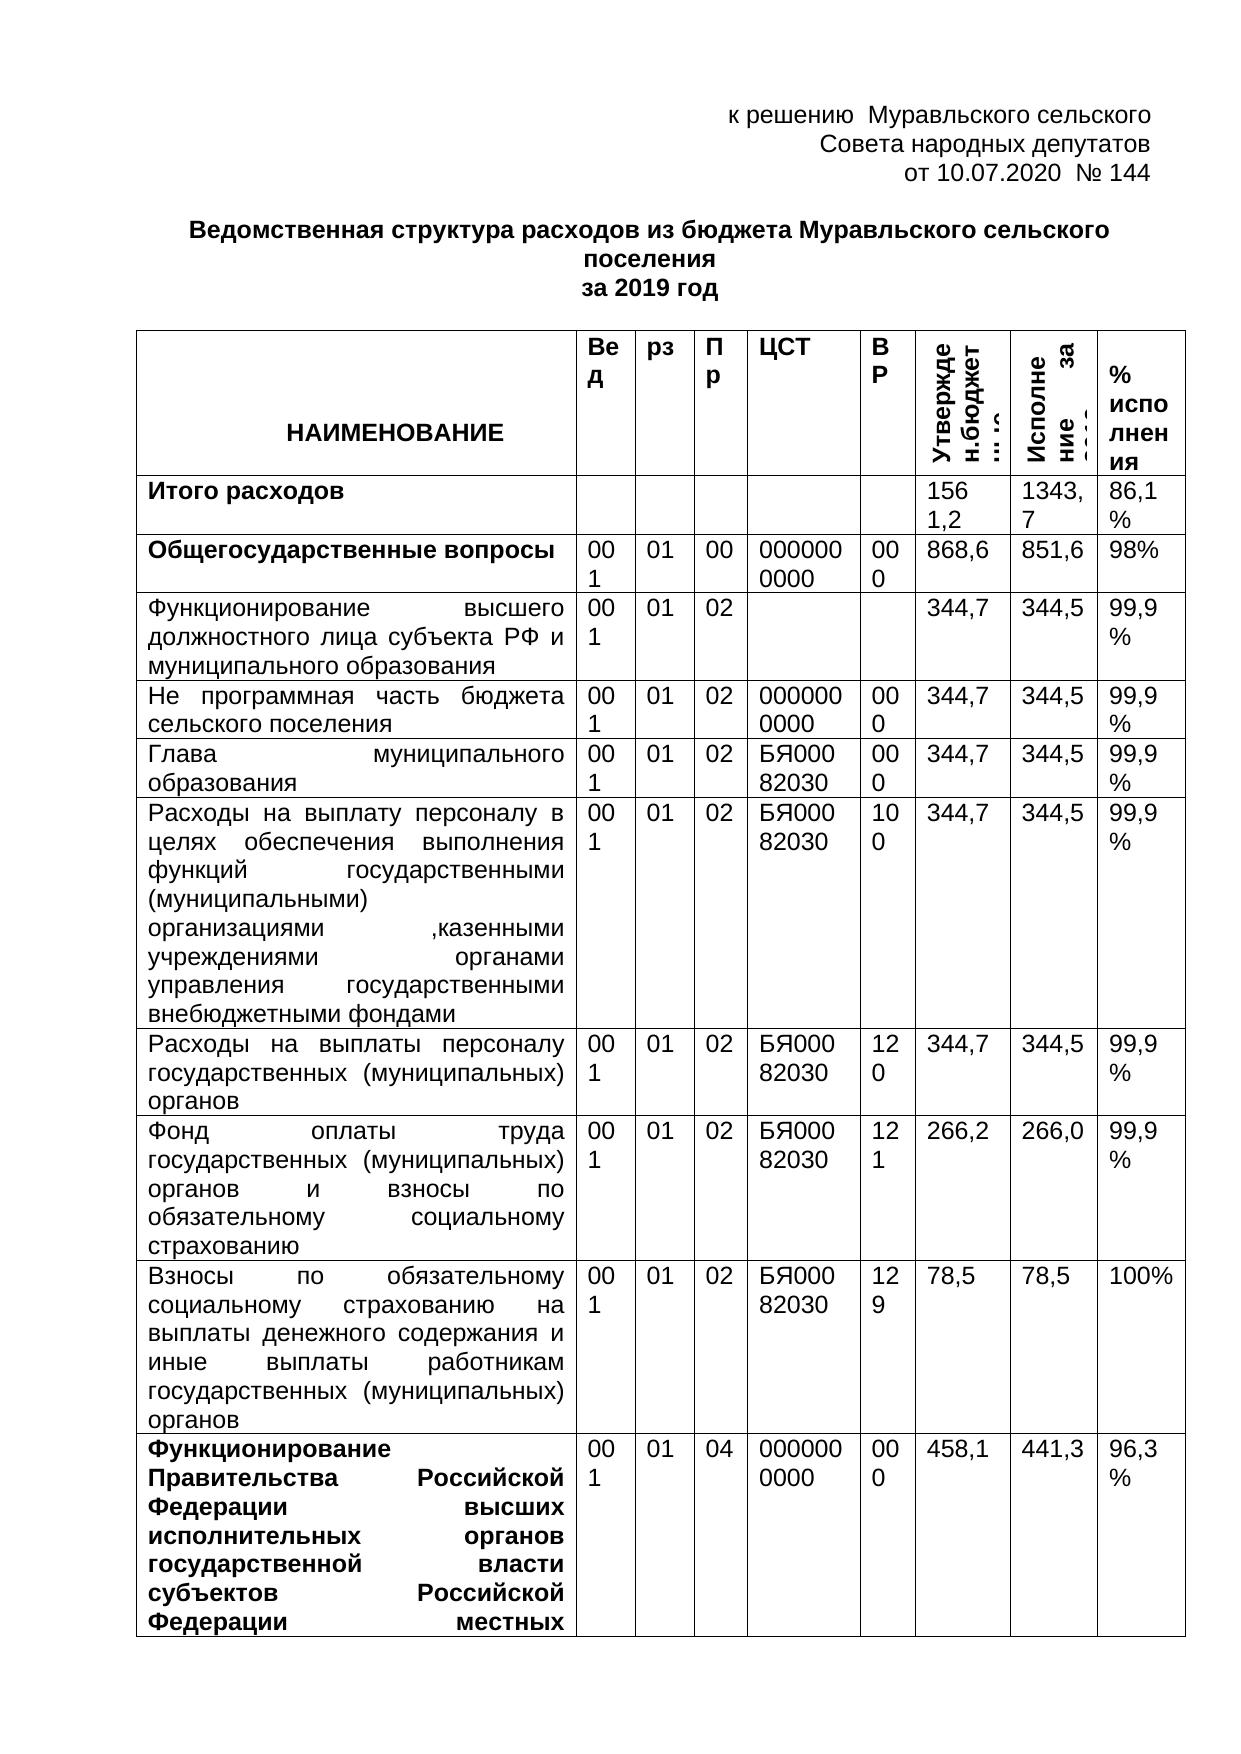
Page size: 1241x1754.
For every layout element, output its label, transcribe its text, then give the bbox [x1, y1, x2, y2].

table_cell 120 [861, 1029, 915, 1115]
table_cell БЯ00082030 [748, 1116, 860, 1260]
text за 2019 год [148, 273, 1152, 302]
table_cell [636, 476, 694, 534]
table_cell 344,7 [916, 1029, 1010, 1115]
table_header Вед [577, 331, 635, 475]
table_cell Расходы на выплаты персоналу государственных (муниципальных) органов [137, 1029, 576, 1115]
table_cell 00 [695, 535, 747, 592]
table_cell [137, 1434, 576, 1636]
table_cell Не программная часть бюджета сельского поселения [137, 681, 576, 738]
table_cell 99,9% [1098, 739, 1185, 797]
table_cell 001 [577, 1029, 635, 1115]
table_cell 000 [861, 1434, 915, 1636]
table_cell 01 [636, 681, 694, 738]
table_cell 441,3 [1011, 1434, 1097, 1636]
table_cell Глава муниципального образования [137, 739, 576, 797]
table_cell БЯ00082030 [748, 1261, 860, 1433]
table_cell 868,6 [916, 535, 1010, 592]
table_cell Взносы по обязательному социальному страхованию на выплаты денежного содержания и иные выплаты работникам государственных (муниципальных) органов [137, 1261, 576, 1433]
table_cell 0000000000 [748, 1434, 860, 1636]
table_cell 001 [577, 1116, 635, 1260]
table_cell 02 [695, 798, 747, 1028]
table_cell 1561,2 [916, 476, 1010, 534]
table_cell 100 [861, 798, 915, 1028]
table_cell 01 [636, 535, 694, 592]
table_cell 344,7 [916, 593, 1010, 679]
table_cell 001 [577, 1261, 635, 1433]
table_header Утвержден.бюджетные назначения на 2016 год [916, 331, 1010, 475]
table_cell Итого расходов [137, 476, 576, 534]
table_cell 02 [695, 1029, 747, 1115]
table_cell 86,1% [1098, 476, 1185, 534]
text от 10.07.2020 № 144 [148, 158, 1152, 187]
table_cell 266,0 [1011, 1116, 1097, 1260]
table_cell 02 [695, 1116, 747, 1260]
table_cell 100% [1098, 1261, 1185, 1433]
table_cell 01 [636, 798, 694, 1028]
table_cell 001 [577, 739, 635, 797]
table_cell 344,7 [916, 739, 1010, 797]
text к решению Муравльского сельского [148, 100, 1152, 129]
table_header НАИМЕНОВАНИЕ [137, 331, 576, 475]
table_cell 99,9% [1098, 1029, 1185, 1115]
table_cell 001 [577, 593, 635, 679]
table_cell 344,5 [1011, 681, 1097, 738]
table_cell [861, 593, 915, 679]
table_cell 001 [577, 798, 635, 1028]
table_cell 02 [695, 681, 747, 738]
table_cell 1343,7 [1011, 476, 1097, 534]
table_cell БЯ00082030 [748, 739, 860, 797]
table_cell 129 [861, 1261, 915, 1433]
table_cell 01 [636, 1261, 694, 1433]
table_header Пр [695, 331, 747, 475]
text Совета народных депутатов [148, 129, 1152, 158]
table_header рз [636, 331, 694, 475]
table_cell [577, 476, 635, 534]
table_cell 000 [861, 739, 915, 797]
table_cell 99,9% [1098, 798, 1185, 1028]
table_cell 121 [861, 1116, 915, 1260]
table_cell [748, 593, 860, 679]
table_cell 99,9% [1098, 593, 1185, 679]
table_cell 266,2 [916, 1116, 1010, 1260]
table_cell 01 [636, 1116, 694, 1260]
text Ведомственная структура расходов из бюджета Муравльского сельского поселения [148, 215, 1152, 273]
table_cell 99,9% [1098, 681, 1185, 738]
table_cell 02 [695, 593, 747, 679]
table_cell 99,9% [1098, 1116, 1185, 1260]
table_cell 344,5 [1011, 798, 1097, 1028]
table_cell 78,5 [916, 1261, 1010, 1433]
table_cell 458,1 [916, 1434, 1010, 1636]
table_cell 0000000000 [748, 535, 860, 592]
table_cell 0000000000 [748, 681, 860, 738]
table_cell 001 [577, 535, 635, 592]
table_cell 000 [861, 535, 915, 592]
table_cell Расходы на выплату персоналу в целях обеспечения выполнения функций государственными (муниципальными) организациями ,казенными учреждениями органами управления государственными внебюджетными фондами [137, 798, 576, 1028]
table_cell 98% [1098, 535, 1185, 592]
table_header Исполнение за 2019 год [1011, 331, 1097, 475]
table_cell 001 [577, 1434, 635, 1636]
table_cell БЯ00082030 [748, 798, 860, 1028]
table_cell 344,5 [1011, 739, 1097, 797]
table_cell 96,3% [1098, 1434, 1185, 1636]
table_cell 344,5 [1011, 593, 1097, 679]
table_cell Фонд оплаты труда государственных (муниципальных) органов и взносы по обязательному социальному страхованию [137, 1116, 576, 1260]
table_cell 04 [695, 1434, 747, 1636]
table_cell 001 [577, 681, 635, 738]
table_cell 01 [636, 593, 694, 679]
table_header ВР [861, 331, 915, 475]
table_cell [748, 476, 860, 534]
table_cell 344,7 [916, 798, 1010, 1028]
table_cell БЯ00082030 [748, 1029, 860, 1115]
table_cell [861, 476, 915, 534]
table_cell Функционирование высшего должностного лица субъекта РФ и муниципального образования [137, 593, 576, 679]
table_cell 344,5 [1011, 1029, 1097, 1115]
table_cell [695, 476, 747, 534]
table_cell 01 [636, 1029, 694, 1115]
table_cell 01 [636, 1434, 694, 1636]
table_cell 78,5 [1011, 1261, 1097, 1433]
table_header % исполнения [1098, 331, 1185, 475]
table_cell 344,7 [916, 681, 1010, 738]
table_cell 02 [695, 739, 747, 797]
table_cell 851,6 [1011, 535, 1097, 592]
table_cell 000 [861, 681, 915, 738]
table_cell 02 [695, 1261, 747, 1433]
table_cell Общегосударственные вопросы [137, 535, 576, 592]
table_header ЦСТ [748, 331, 860, 475]
table_cell 01 [636, 739, 694, 797]
